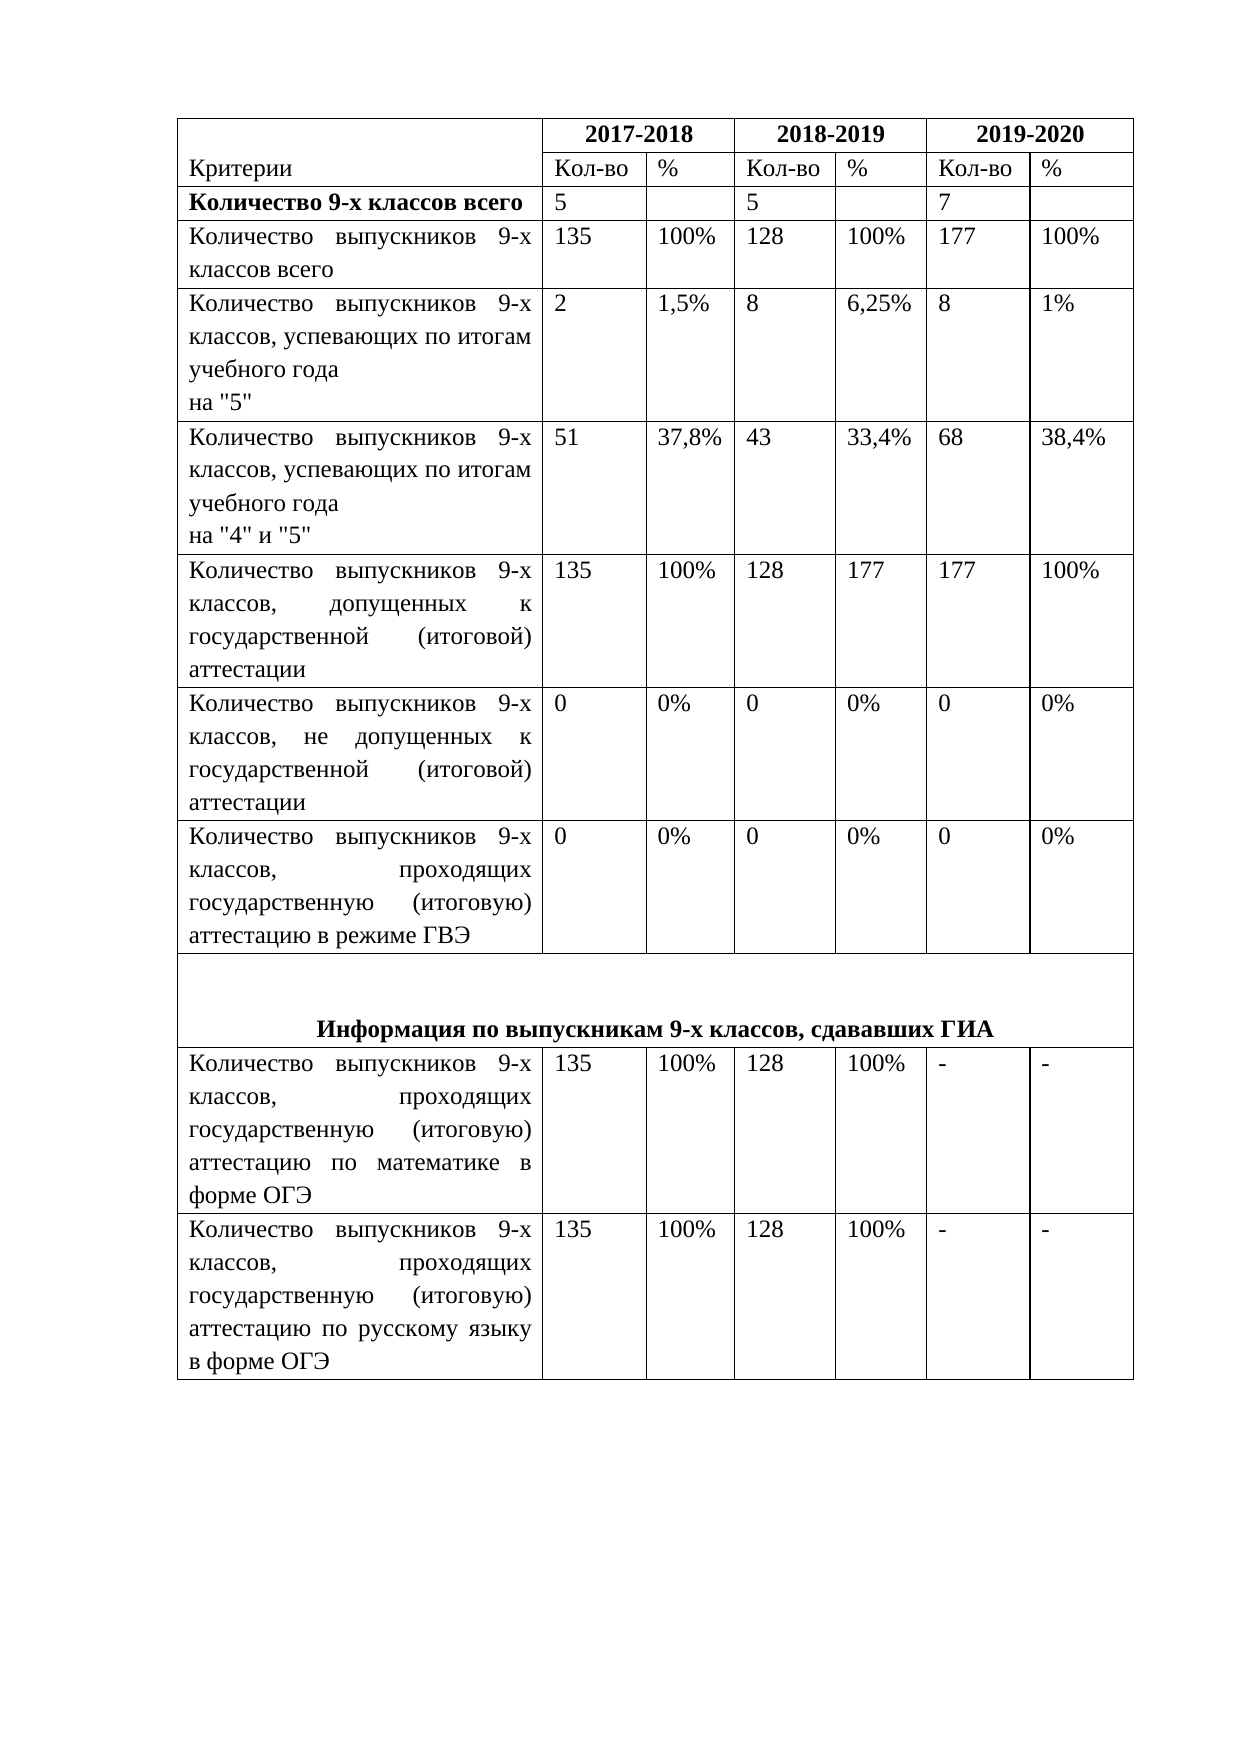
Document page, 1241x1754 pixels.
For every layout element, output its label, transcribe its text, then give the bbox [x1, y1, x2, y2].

table_cell 100% [1031, 221, 1133, 287]
table_cell 6,25% [836, 289, 926, 421]
table_header 2018-2019 [735, 119, 926, 152]
table_cell 128 [735, 221, 835, 287]
table_cell Кол-во [735, 153, 835, 186]
table_cell 128 [735, 555, 835, 687]
table_cell 177 [927, 221, 1029, 287]
table_cell 135 [543, 555, 646, 687]
table_cell % [1031, 153, 1133, 186]
table_cell 33,4% [836, 422, 926, 554]
table_cell Кол-во [927, 153, 1029, 186]
table_cell 68 [927, 422, 1029, 554]
table_cell 100% [1031, 555, 1133, 687]
table_cell 43 [735, 422, 835, 554]
table_cell % [647, 153, 734, 186]
table_cell 0 [927, 688, 1029, 820]
table_cell Количество 9-х классов всего [178, 187, 542, 220]
table_header Критерии [178, 119, 542, 186]
table_cell 0% [1031, 688, 1133, 820]
table_cell Количество выпускников 9-х классов, допущенных к государственной (итоговой) аттестации [178, 555, 542, 687]
table_cell Количество выпускников 9-х классов, проходящих государственную (итоговую) аттестацию по математике в форме ОГЭ [178, 1048, 542, 1213]
table_cell 7 [927, 187, 1029, 220]
table_cell 177 [836, 555, 926, 687]
table_cell 2 [543, 289, 646, 421]
table_cell 100% [647, 1048, 734, 1213]
table_cell 128 [735, 1214, 835, 1379]
table_cell [836, 187, 926, 220]
table_cell 0 [927, 821, 1029, 953]
table_cell 177 [927, 555, 1029, 687]
table_cell 135 [543, 221, 646, 287]
table_cell 8 [927, 289, 1029, 421]
table_cell 0% [647, 688, 734, 820]
table_cell Количество выпускников 9-х классов, не допущенных к государственной (итоговой) аттестации [178, 688, 542, 820]
table_cell 100% [647, 1214, 734, 1379]
table_cell 5 [735, 187, 835, 220]
table_cell 0% [836, 821, 926, 953]
table_cell [1031, 187, 1133, 220]
table_cell 100% [836, 1048, 926, 1213]
table_cell 135 [543, 1214, 646, 1379]
table_cell Кол-во [543, 153, 646, 186]
table_cell 100% [647, 221, 734, 287]
table_header 2019-2020 [927, 119, 1133, 152]
table_cell - [927, 1214, 1029, 1379]
table_cell Количество выпускников 9-х классов всего [178, 221, 542, 287]
table_cell 1,5% [647, 289, 734, 421]
table_cell 37,8% [647, 422, 734, 554]
table_cell [647, 187, 734, 220]
table_cell 38,4% [1031, 422, 1133, 554]
table_cell - [927, 1048, 1029, 1213]
table_cell 0 [735, 688, 835, 820]
table_cell 0% [1031, 821, 1133, 953]
table_cell 51 [543, 422, 646, 554]
table_cell 0 [543, 821, 646, 953]
table_cell 8 [735, 289, 835, 421]
table_header 2017-2018 [543, 119, 734, 152]
table_cell Количество выпускников 9-х классов, проходящих государственную (итоговую) аттестацию по русскому языку в форме ОГЭ [178, 1214, 542, 1379]
table_cell Количество выпускников 9-х классов, успевающих по итогам учебного года на "5" [178, 289, 542, 421]
table_cell - [1031, 1048, 1133, 1213]
table_cell 135 [543, 1048, 646, 1213]
table_cell 0 [543, 688, 646, 820]
table_cell 128 [735, 1048, 835, 1213]
table_cell 100% [836, 221, 926, 287]
table_cell Количество выпускников 9-х классов, успевающих по итогам учебного года на "4" и "5" [178, 422, 542, 554]
table_cell Информация по выпускникам 9-х классов, сдававших ГИА [178, 954, 1133, 1047]
table_cell Количество выпускников 9-х классов, проходящих государственную (итоговую) аттестацию в режиме ГВЭ [178, 821, 542, 953]
table_cell 0% [836, 688, 926, 820]
table_cell 5 [543, 187, 646, 220]
table_cell - [1031, 1214, 1133, 1379]
table_cell 1% [1031, 289, 1133, 421]
table_cell 0% [647, 821, 734, 953]
table_cell 0 [735, 821, 835, 953]
table_cell 100% [836, 1214, 926, 1379]
table_cell 100% [647, 555, 734, 687]
table_cell % [836, 153, 926, 186]
